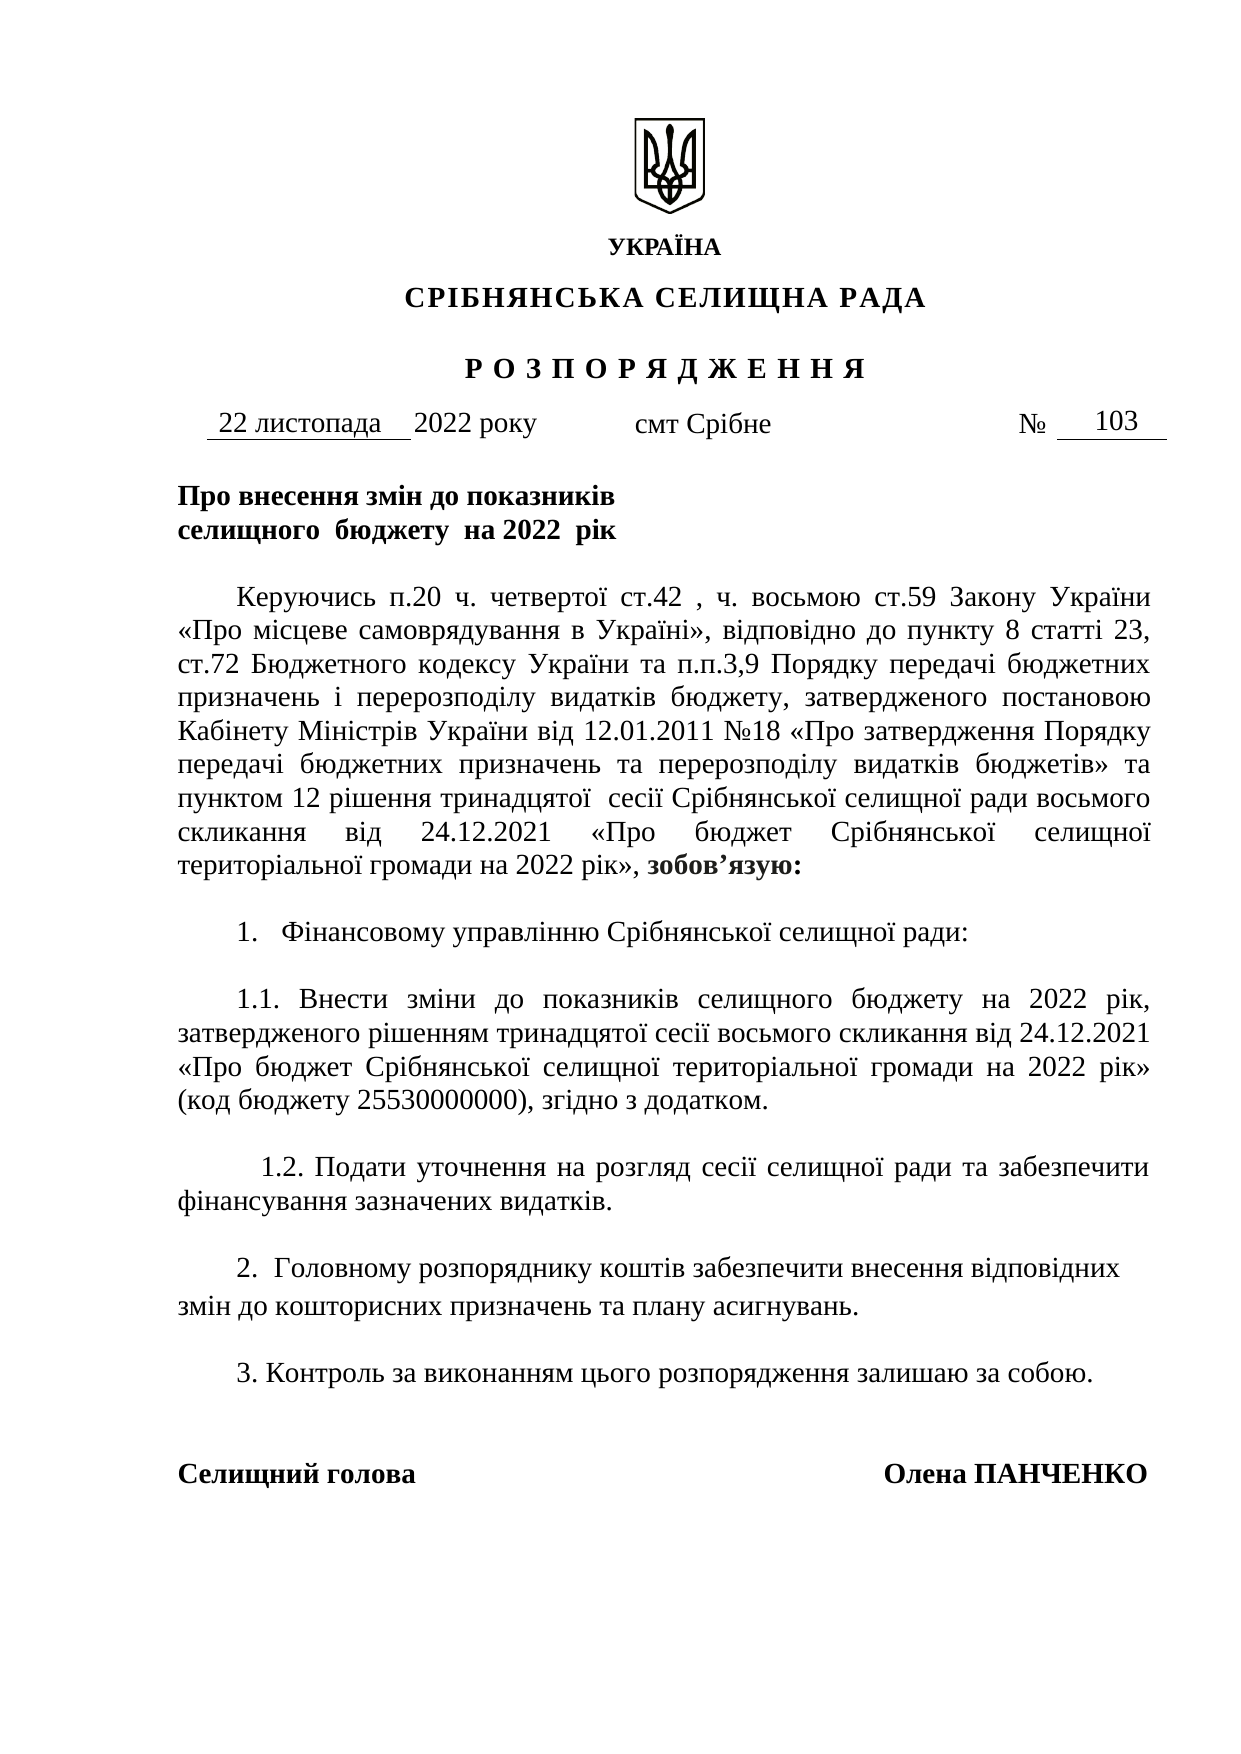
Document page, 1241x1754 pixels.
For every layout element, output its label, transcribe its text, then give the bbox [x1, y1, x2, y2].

table_header 2022 року [411, 404, 602, 439]
text 1.2. Подати уточнення на розгляд сесії селищної ради та забезпечити фінансування зазначених видатків. [177, 1149, 1152, 1216]
text РОЗПОРЯДЖЕННЯ [177, 351, 1152, 384]
text 3. Контроль за виконанням цього розпорядження залишаю за собою. [177, 1356, 1152, 1389]
text Керуючись п.20 ч. четвертої ст.42 , ч. восьмою ст.59 Закону України «Про місцеве самоврядування в Україні», відповідно до пункту 8 статті 23, ст.72 Бюджетного кодексу України та п.п.3,9 Порядку передачі бюджетних призначень і перерозподілу видатків бюджету, затвердженого постановою Кабінету Міністрів України від 12.01.2011 №18 «Про затвердження Порядку передачі бюджетних призначень та перерозподілу видатків бюджетів» та пунктом 12 рішення тринадцятої сесії Срібнянської селищної ради восьмого скликання від 24.12.2021 «Про бюджет Срібнянської селищної територіальної громади на 2022 рік», зобов’язую: [177, 579, 1152, 881]
table_header 22 листопада [207, 404, 411, 439]
text СРІБНЯНСЬКА СЕЛИЩНА РАДА [177, 280, 1152, 313]
text змін до кошторисних призначень та плану асигнувань. [177, 1288, 1152, 1322]
text Селищний голова Олена ПАНЧЕНКО [177, 1456, 1152, 1490]
text Україна [177, 232, 1152, 261]
list Головному розпоряднику коштів забезпечити внесення відповідних [236, 1250, 1152, 1283]
table_header 103 [1057, 404, 1167, 439]
picture [634, 118, 705, 214]
list Фінансовому управлінню Срібнянської селищної ради: [236, 914, 1152, 948]
text 1.1. Внести зміни до показників селищного бюджету на 2022 рік, затвердженого рішенням тринадцятої сесії восьмого скликання від 24.12.2021 «Про бюджет Срібнянської селищної територіальної громади на 2022 рік» (код бюджету 25530000000), згідно з додатком. [177, 982, 1152, 1116]
text Про внесення змін до показників [177, 478, 1152, 512]
text селищного бюджету на 2022 рік [177, 512, 1152, 545]
table_header смт Срібне № [603, 404, 1057, 439]
